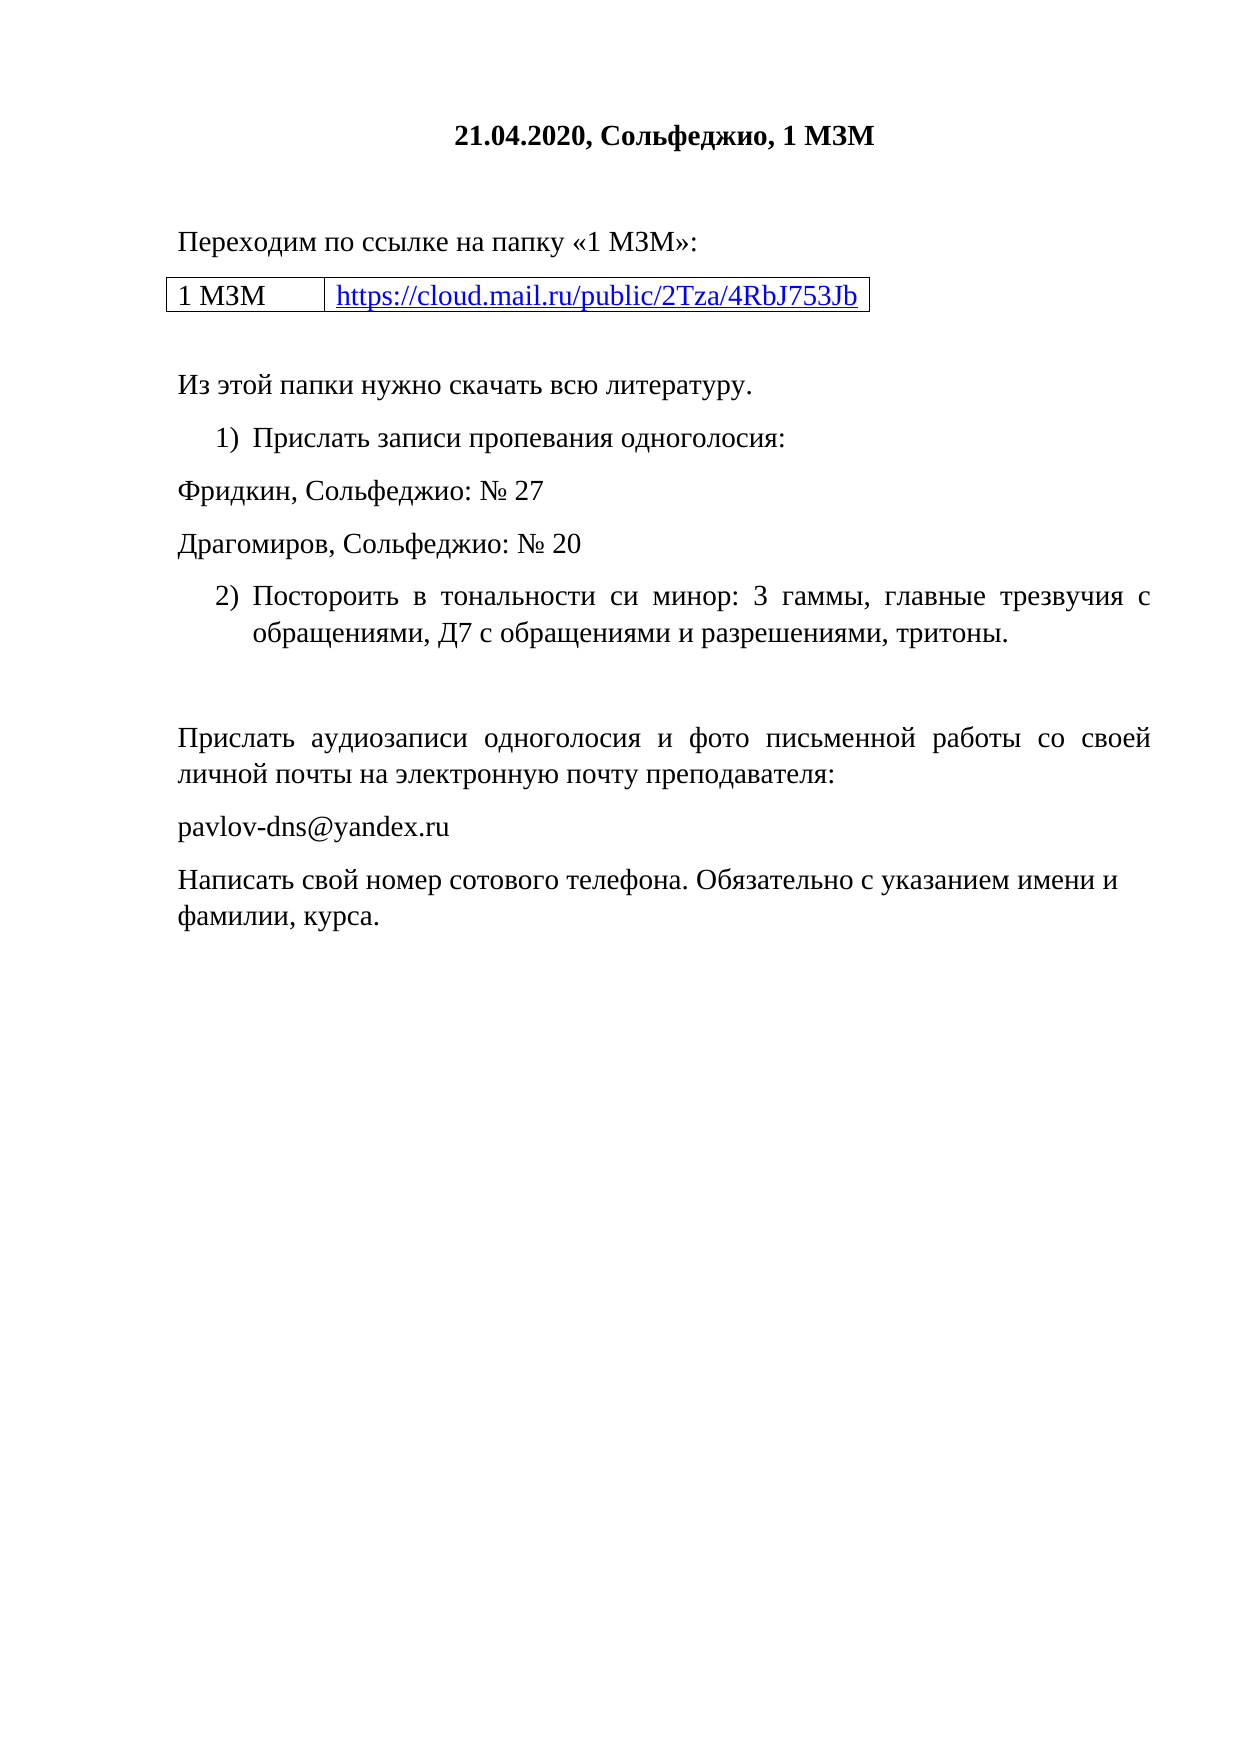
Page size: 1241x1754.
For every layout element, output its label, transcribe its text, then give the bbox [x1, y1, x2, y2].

list Постороить в тональности си минор: 3 гаммы, главные трезвучия с обращениями, Д7 с обращениями и разрешениями, тритоны. [215, 578, 1152, 648]
text 21.04.2020, Сольфеджио, 1 МЗМ [177, 118, 1152, 152]
text Из этой папки нужно скачать всю литературу. [177, 367, 1152, 401]
table_header https://cloud.mail.ru/public/2Tza/4RbJ753Jb [325, 278, 869, 311]
text Драгомиров, Сольфеджио: № 20 [177, 526, 1152, 559]
text Фридкин, Сольфеджио: № 27 [177, 473, 1152, 506]
text Прислать аудиозаписи одноголосия и фото письменной работы со своей личной почты на электронную почту преподавателя: [177, 720, 1152, 790]
text Переходим по ссылке на папку «1 МЗМ»: [177, 224, 1152, 257]
text pavlov-dns@yandex.ru [177, 809, 1152, 843]
text Написать свой номер сотового телефона. Обязательно с указанием имени и фамилии, курса. [177, 862, 1152, 932]
list Прислать записи пропевания одноголосия: [215, 420, 1152, 454]
table_header 1 МЗМ [167, 278, 324, 311]
